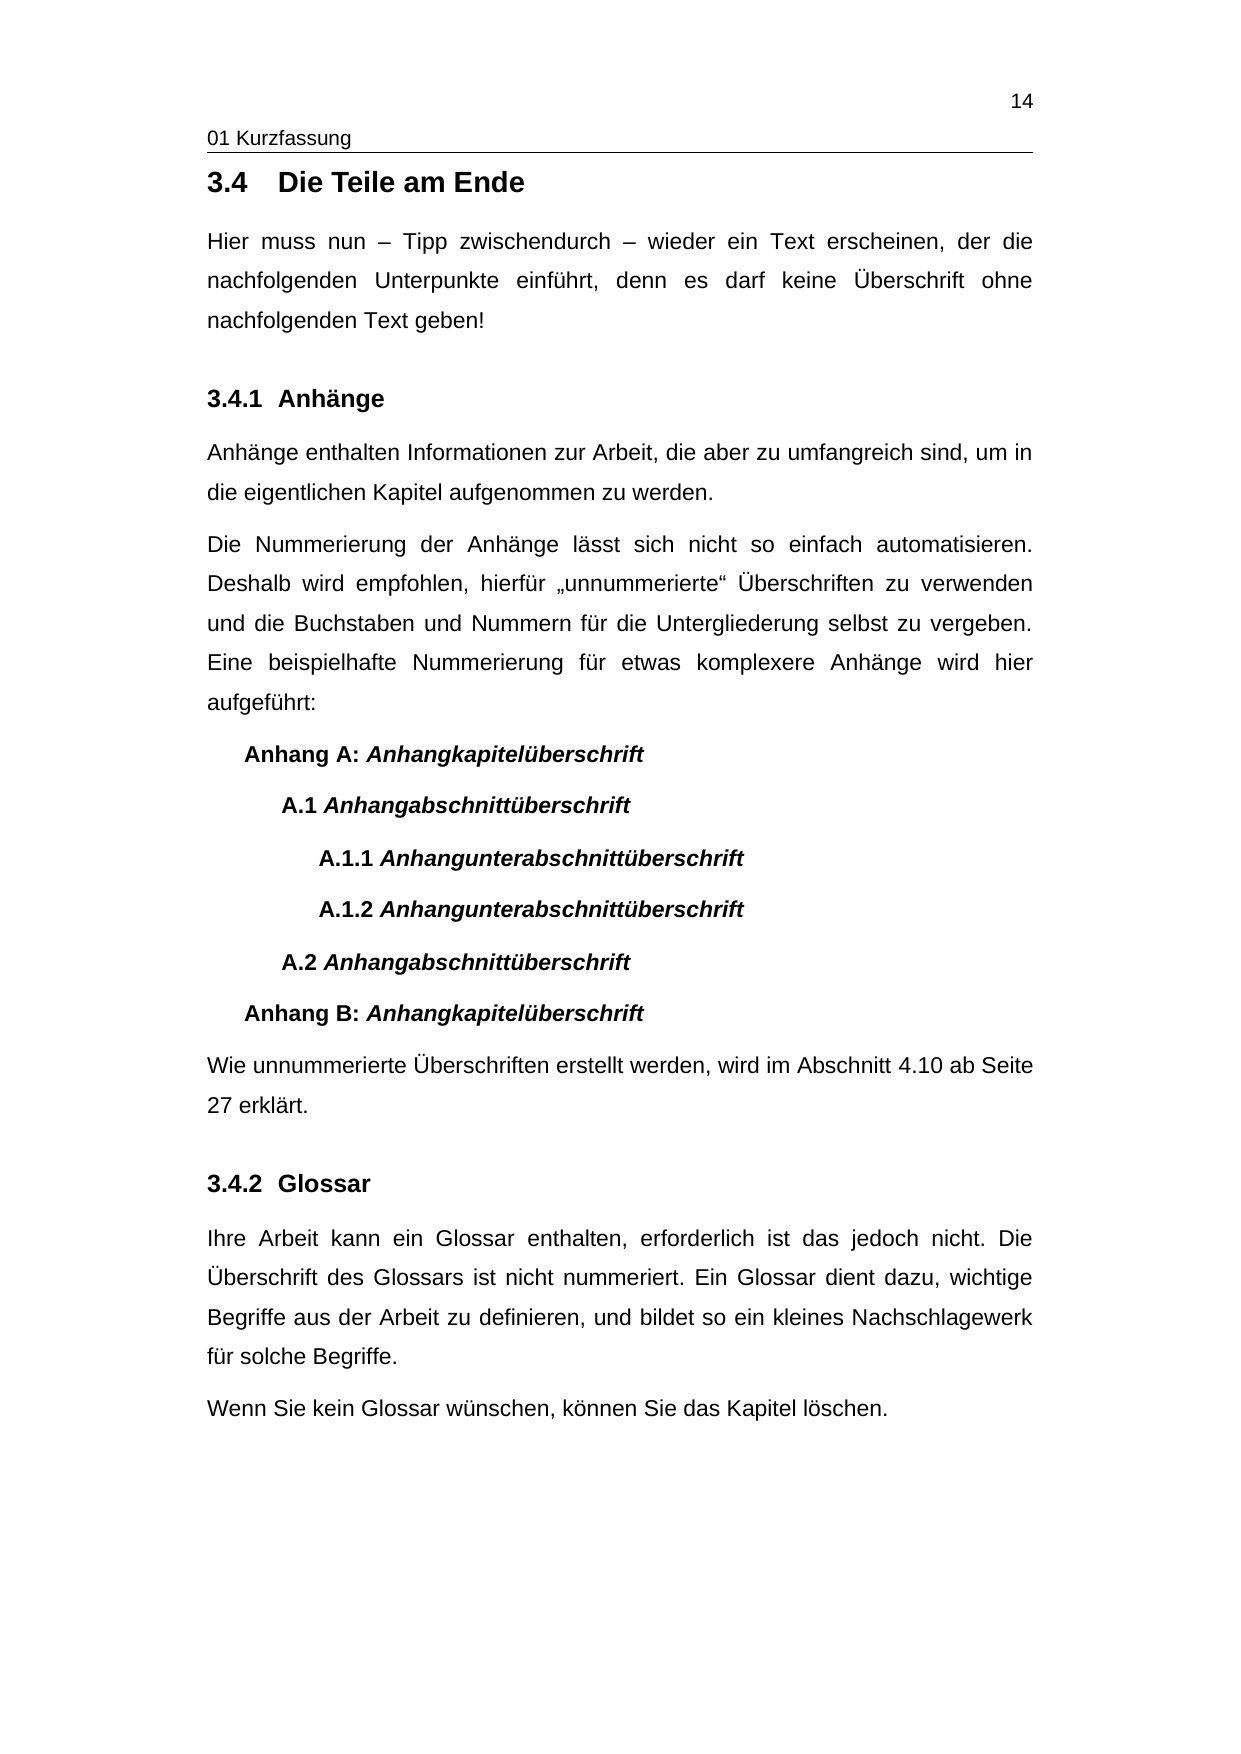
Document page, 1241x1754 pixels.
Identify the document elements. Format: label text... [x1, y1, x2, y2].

text A.1 Anhangabschnittüberschrift [281, 792, 1033, 819]
subtitle Glossar [207, 1169, 1033, 1198]
text Hier muss nun – Tipp zwischendurch – wieder ein Text erscheinen, der die nachfolgenden Unterpunkte einführt, denn es darf keine Überschrift ohne nachfolgenden Text geben! [207, 228, 1033, 333]
text A.1.2 Anhangunterabschnittüberschrift [318, 896, 1033, 923]
subtitle Anhänge [207, 383, 1033, 412]
text Die Nummerierung der Anhänge lässt sich nicht so einfach automatisieren. Deshalb wird empfohlen, hierfür „unnummerierte“ Überschriften zu verwenden und die Buchstaben und Nummern für die Untergliederung selbst zu vergeben. Eine beispielhafte Nummerierung für etwas komplexere Anhänge wird hier aufgeführt: [207, 531, 1033, 715]
text A.2 Anhangabschnittüberschrift [281, 948, 1033, 975]
text Anhänge enthalten Informationen zur Arbeit, die aber zu umfangreich sind, um in die eigentlichen Kapitel aufgenommen zu werden. [207, 439, 1033, 505]
text Anhang B: Anhangkapitelüberschrift [244, 1000, 1033, 1027]
text Anhang A: Anhangkapitelüberschrift [244, 741, 1033, 767]
text A.1.1 Anhangunterabschnittüberschrift [318, 844, 1033, 871]
subtitle Die Teile am Ende [207, 165, 1033, 198]
text Wenn Sie kein Glossar wünschen, können Sie das Kapitel löschen. [207, 1395, 1033, 1421]
text Wie unnummerierte Überschriften erstellt werden, wird im Abschnitt 4.10 ab Seite 18 erklärt. [207, 1052, 1033, 1118]
text Ihre Arbeit kann ein Glossar enthalten, erforderlich ist das jedoch nicht. Die Überschrift des Glossars ist nicht nummeriert. Ein Glossar dient dazu, wichtige Begriffe aus der Arbeit zu definieren, und bildet so ein kleines Nachschlagewerk für solche Begriffe. [207, 1224, 1033, 1369]
